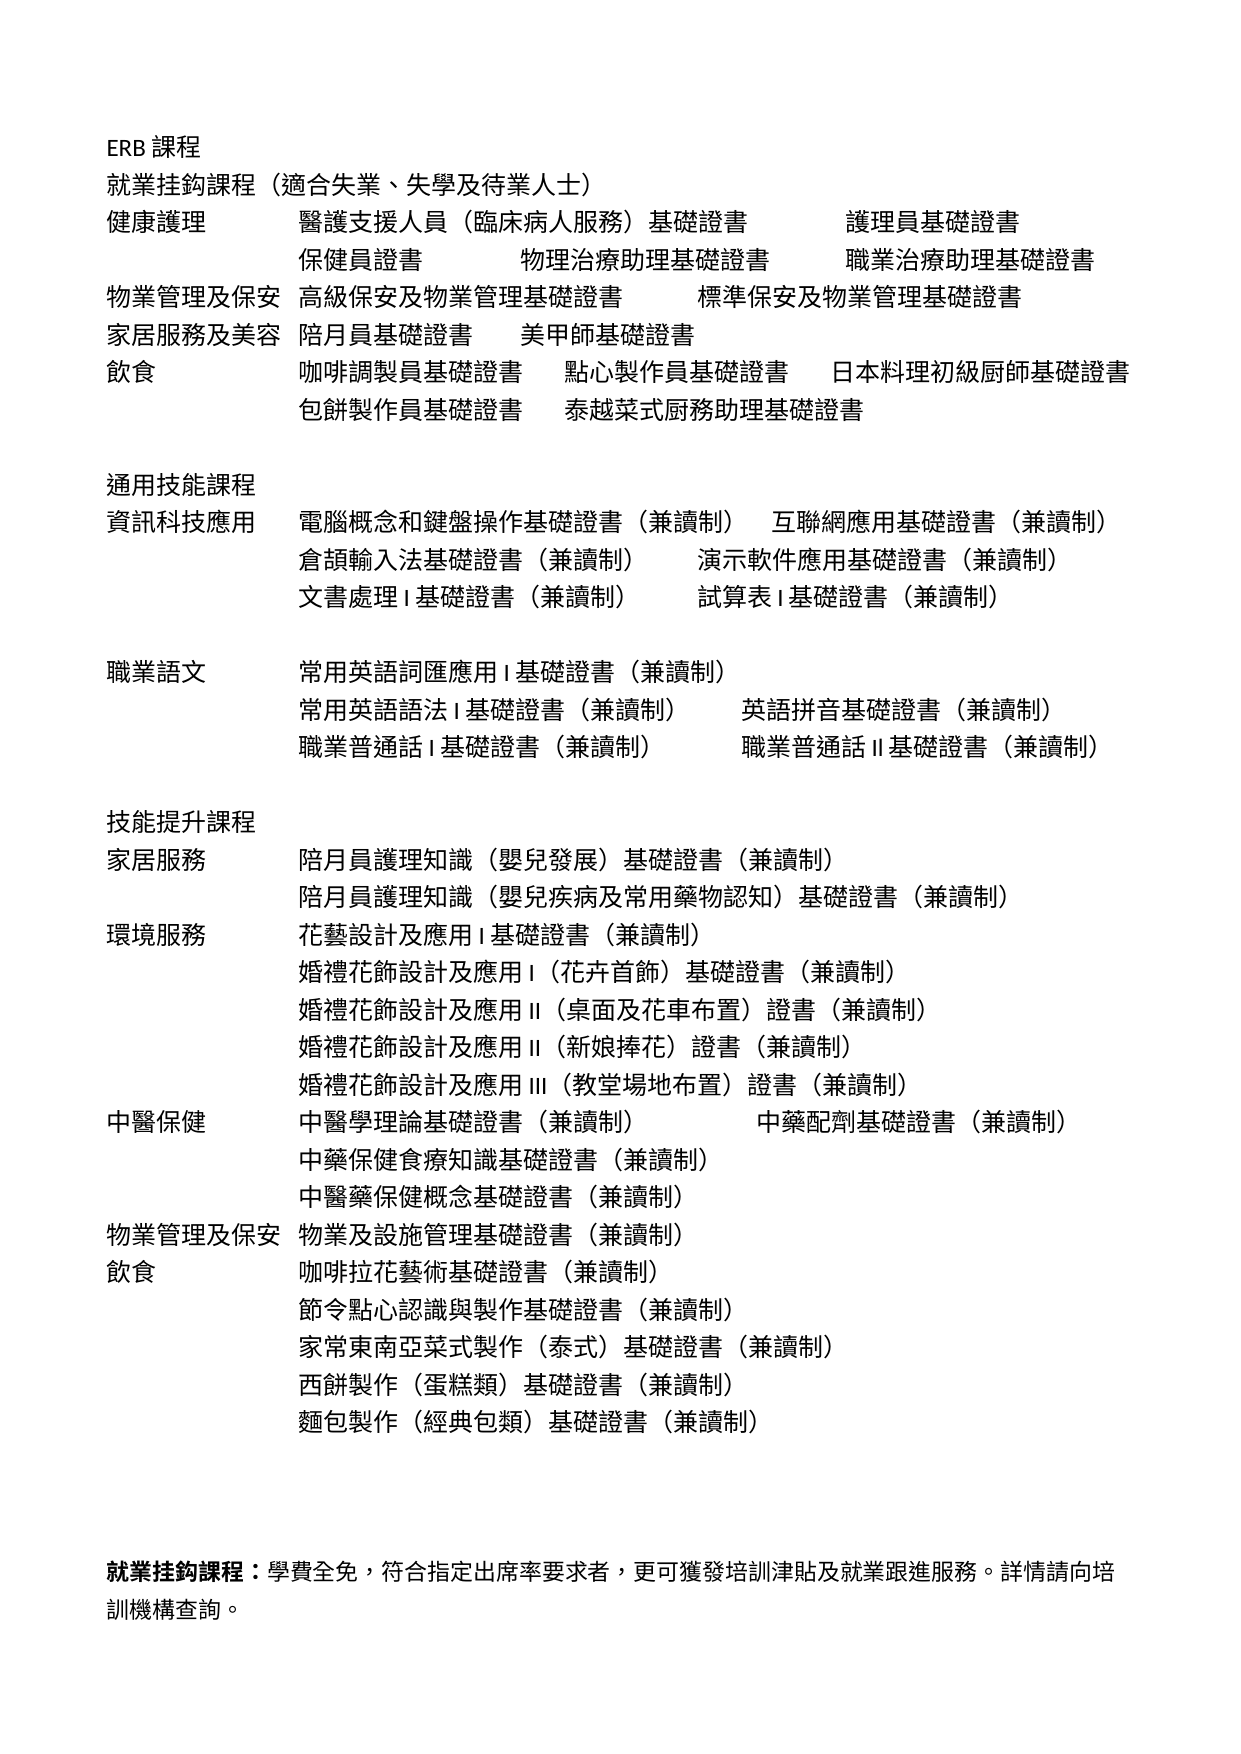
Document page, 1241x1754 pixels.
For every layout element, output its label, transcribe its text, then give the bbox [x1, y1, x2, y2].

text 家常東南亞菜式製作（泰式）基礎證書（兼讀制） [106, 1327, 1134, 1364]
text 職業語文 常用英語詞匯應用I基礎證書（兼讀制） [106, 652, 1134, 689]
text 飲食 咖啡調製員基礎證書 點心製作員基礎證書 日本料理初級厨師基礎證書 包餅製作員基礎證書 泰越菜式厨務助理基礎證書 [106, 352, 1134, 427]
text 常用英語語法I基礎證書（兼讀制） 英語拼音基礎證書（兼讀制） [106, 689, 1134, 727]
text 婚禮花飾設計及應用III（教堂場地布置）證書（兼讀制） [106, 1064, 1134, 1102]
text 麵包製作（經典包類）基礎證書（兼讀制） [106, 1402, 1134, 1439]
text 職業普通話I基礎證書（兼讀制） 職業普通話Il基礎證書（兼讀制） [106, 727, 1134, 764]
text 陪月員護理知識（嬰兒疾病及常用藥物認知）基礎證書（兼讀制） [106, 877, 1134, 914]
text 資訊科技應用 電腦概念和鍵盤操作基礎證書（兼讀制） 互聯網應用基礎證書（兼讀制） [106, 502, 1134, 539]
text 家居服務及美容 陪月員基礎證書 美甲師基礎證書 [106, 314, 1134, 352]
text 就業挂鈎課程：學費全免，符合指定出席率要求者，更可獲發培訓津貼及就業跟進服務。詳情請向培訓機構查詢。 [106, 1552, 1134, 1627]
text 飲食 咖啡拉花藝術基礎證書（兼讀制） [106, 1252, 1134, 1289]
text 通用技能課程 [106, 464, 1134, 502]
text 健康護理 醫護支援人員（臨床病人服務）基礎證書 護理員基礎證書 [106, 202, 1134, 239]
text 保健員證書 物理治療助理基礎證書 職業治療助理基礎證書 [106, 239, 1134, 277]
text 婚禮花飾設計及應用I（花卉首飾）基礎證書（兼讀制） [106, 952, 1134, 989]
text 物業管理及保安 物業及設施管理基礎證書（兼讀制） [106, 1214, 1134, 1252]
text 西餅製作（蛋糕類）基礎證書（兼讀制） [106, 1364, 1134, 1402]
text 中藥保健食療知識基礎證書（兼讀制） [106, 1139, 1134, 1177]
text 婚禮花飾設計及應用II（桌面及花車布置）證書（兼讀制） [106, 989, 1134, 1027]
text 環境服務 花藝設計及應用I基礎證書（兼讀制） [106, 914, 1134, 952]
text ERB課程 [106, 127, 1134, 164]
text 就業挂鈎課程（適合失業、失學及待業人士） [106, 164, 1134, 202]
text 婚禮花飾設計及應用II（新娘捧花）證書（兼讀制） [106, 1027, 1134, 1064]
text 文書處理I基礎證書（兼讀制） 試算表I基礎證書（兼讀制） [106, 577, 1134, 614]
text 家居服務 陪月員護理知識（嬰兒發展）基礎證書（兼讀制） [106, 839, 1134, 877]
text 節令點心認識與製作基礎證書（兼讀制） [106, 1289, 1134, 1327]
text 中醫藥保健概念基礎證書（兼讀制） [106, 1177, 1134, 1214]
text 技能提升課程 [106, 802, 1134, 839]
text 倉頡輸入法基礎證書（兼讀制） 演示軟件應用基礎證書（兼讀制） [106, 539, 1134, 577]
text 中醫保健 中醫學理論基礎證書（兼讀制） 中藥配劑基礎證書（兼讀制） [106, 1102, 1134, 1139]
text 物業管理及保安 高級保安及物業管理基礎證書 標準保安及物業管理基礎證書 [106, 277, 1134, 314]
